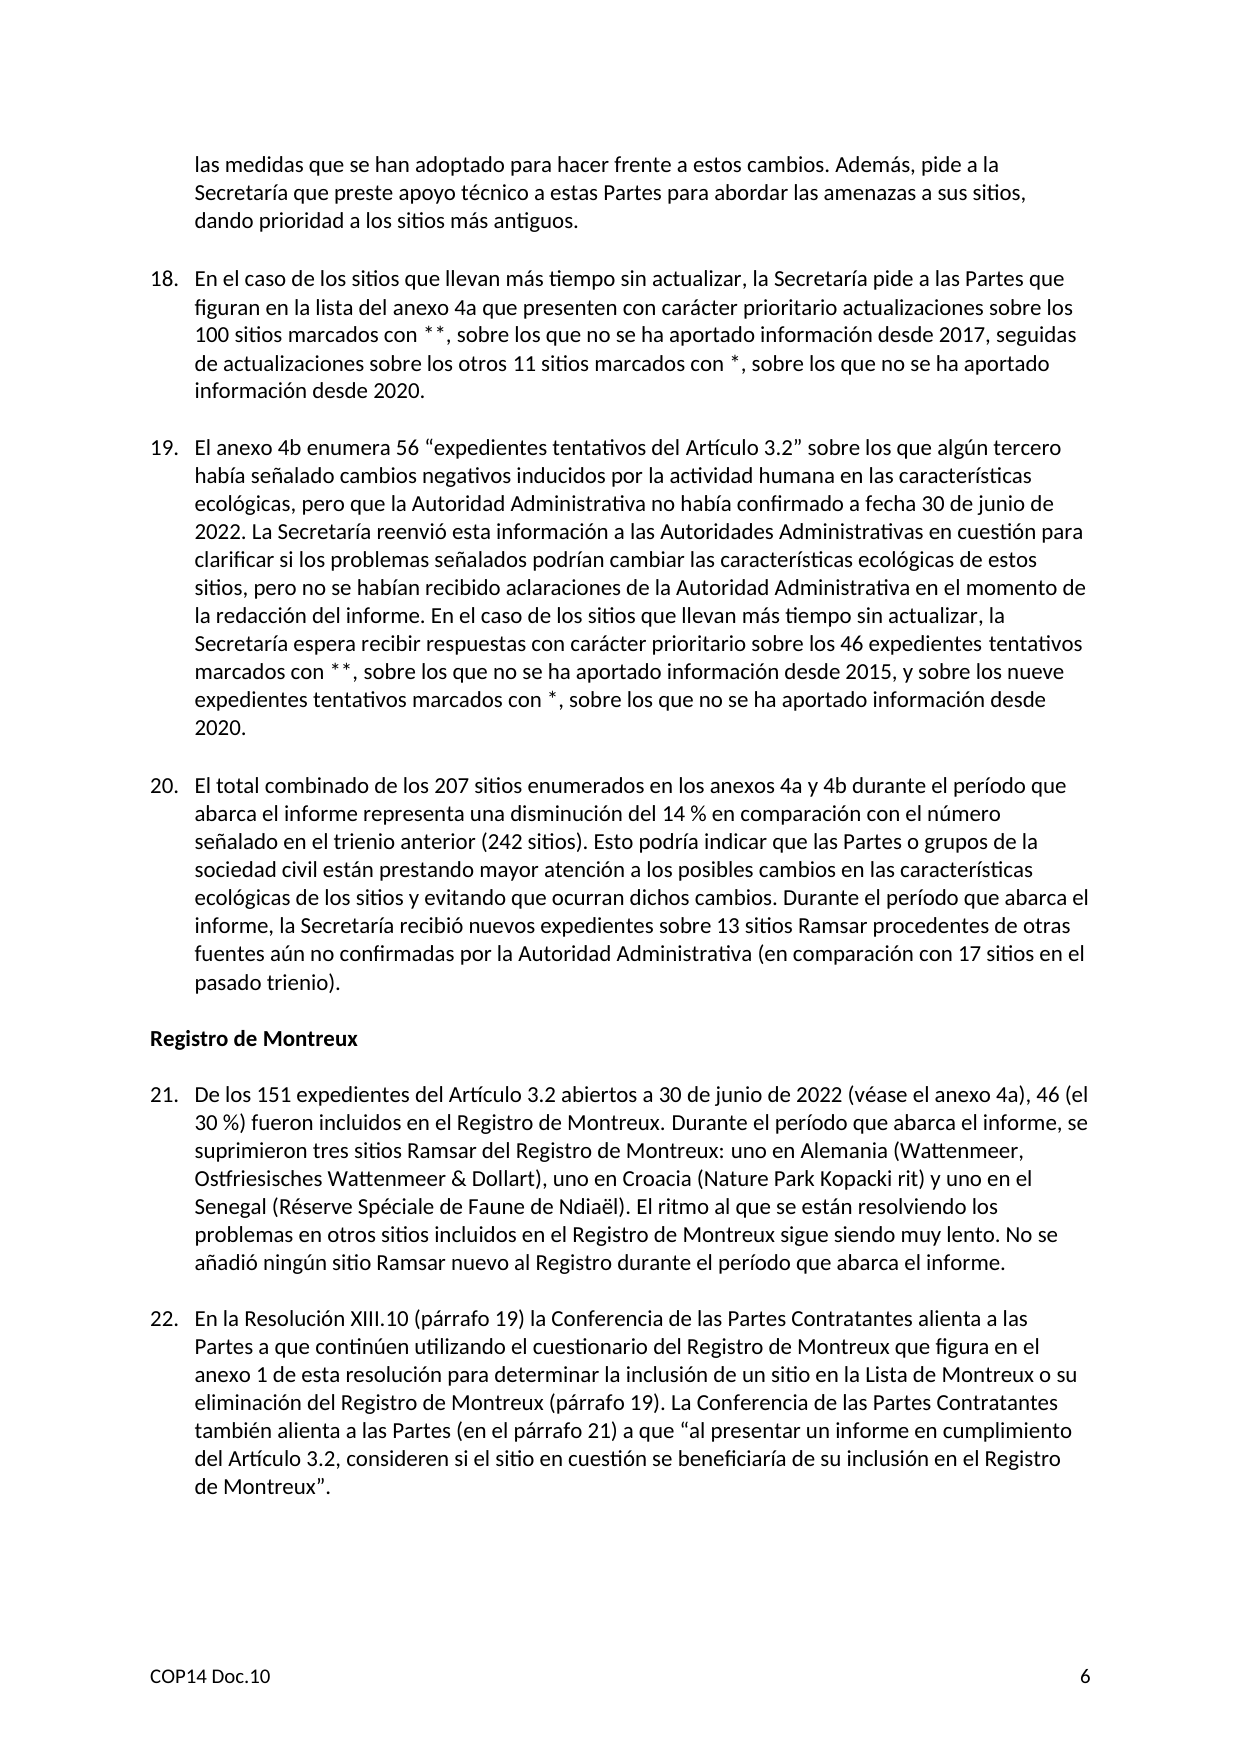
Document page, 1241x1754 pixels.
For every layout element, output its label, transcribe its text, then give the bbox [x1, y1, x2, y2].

list En el caso de los sitios que llevan más tiempo sin actualizar, la Secretaría pide a las Partes que figuran en la lista del anexo 4a que presenten con carácter prioritario actualizaciones sobre los 100 sitios marcados con **, sobre los que no se ha aportado información desde 2017, seguidas de actualizaciones sobre los otros 11 sitios marcados con *, sobre los que no se ha aportado información desde 2020. [150, 264, 1090, 405]
subtitle Registro de Montreux [150, 1024, 1090, 1052]
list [150, 150, 1090, 234]
list El total combinado de los 207 sitios enumerados en los anexos 4a y 4b durante el período que abarca el informe representa una disminución del 14 % en comparación con el número señalado en el trienio anterior (242 sitios). Esto podría indicar que las Partes o grupos de la sociedad civil están prestando mayor atención a los posibles cambios en las características ecológicas de los sitios y evitando que ocurran dichos cambios. Durante el período que abarca el informe, la Secretaría recibió nuevos expedientes sobre 13 sitios Ramsar procedentes de otras fuentes aún no confirmadas por la Autoridad Administrativa (en comparación con 17 sitios en el pasado trienio). [150, 771, 1090, 996]
list En la Resolución XIII.10 (párrafo 19) la Conferencia de las Partes Contratantes alienta a las Partes a que continúen utilizando el cuestionario del Registro de Montreux que figura en el anexo 1 de esta resolución para determinar la inclusión de un sitio en la Lista de Montreux o su eliminación del Registro de Montreux (párrafo 19). La Conferencia de las Partes Contratantes también alienta a las Partes (en el párrafo 21) a que “al presentar un informe en cumplimiento del Artículo 3.2, consideren si el sitio en cuestión se beneficiaría de su inclusión en el Registro de Montreux”. [150, 1304, 1090, 1500]
list El anexo 4b enumera 56 “expedientes tentativos del Artículo 3.2” sobre los que algún tercero había señalado cambios negativos inducidos por la actividad humana en las características ecológicas, pero que la Autoridad Administrativa no había confirmado a fecha 30 de junio de 2022. La Secretaría reenvió esta información a las Autoridades Administrativas en cuestión para clarificar si los problemas señalados podrían cambiar las características ecológicas de estos sitios, pero no se habían recibido aclaraciones de la Autoridad Administrativa en el momento de la redacción del informe. En el caso de los sitios que llevan más tiempo sin actualizar, la Secretaría espera recibir respuestas con carácter prioritario sobre los 46 expedientes tentativos marcados con **, sobre los que no se ha aportado información desde 2015, y sobre los nueve expedientes tentativos marcados con *, sobre los que no se ha aportado información desde 2020. [150, 433, 1090, 741]
list De los 151 expedientes del Artículo 3.2 abiertos a 30 de junio de 2022 (véase el anexo 4a), 46 (el 30 %) fueron incluidos en el Registro de Montreux. Durante el período que abarca el informe, se suprimieron tres sitios Ramsar del Registro de Montreux: uno en Alemania (Wattenmeer, Ostfriesisches Wattenmeer & Dollart), uno en Croacia (Nature Park Kopacki rit) y uno en el Senegal (Réserve Spéciale de Faune de Ndiaël). El ritmo al que se están resolviendo los problemas en otros sitios incluidos en el Registro de Montreux sigue siendo muy lento. No se añadió ningún sitio Ramsar nuevo al Registro durante el período que abarca el informe. [150, 1080, 1090, 1276]
